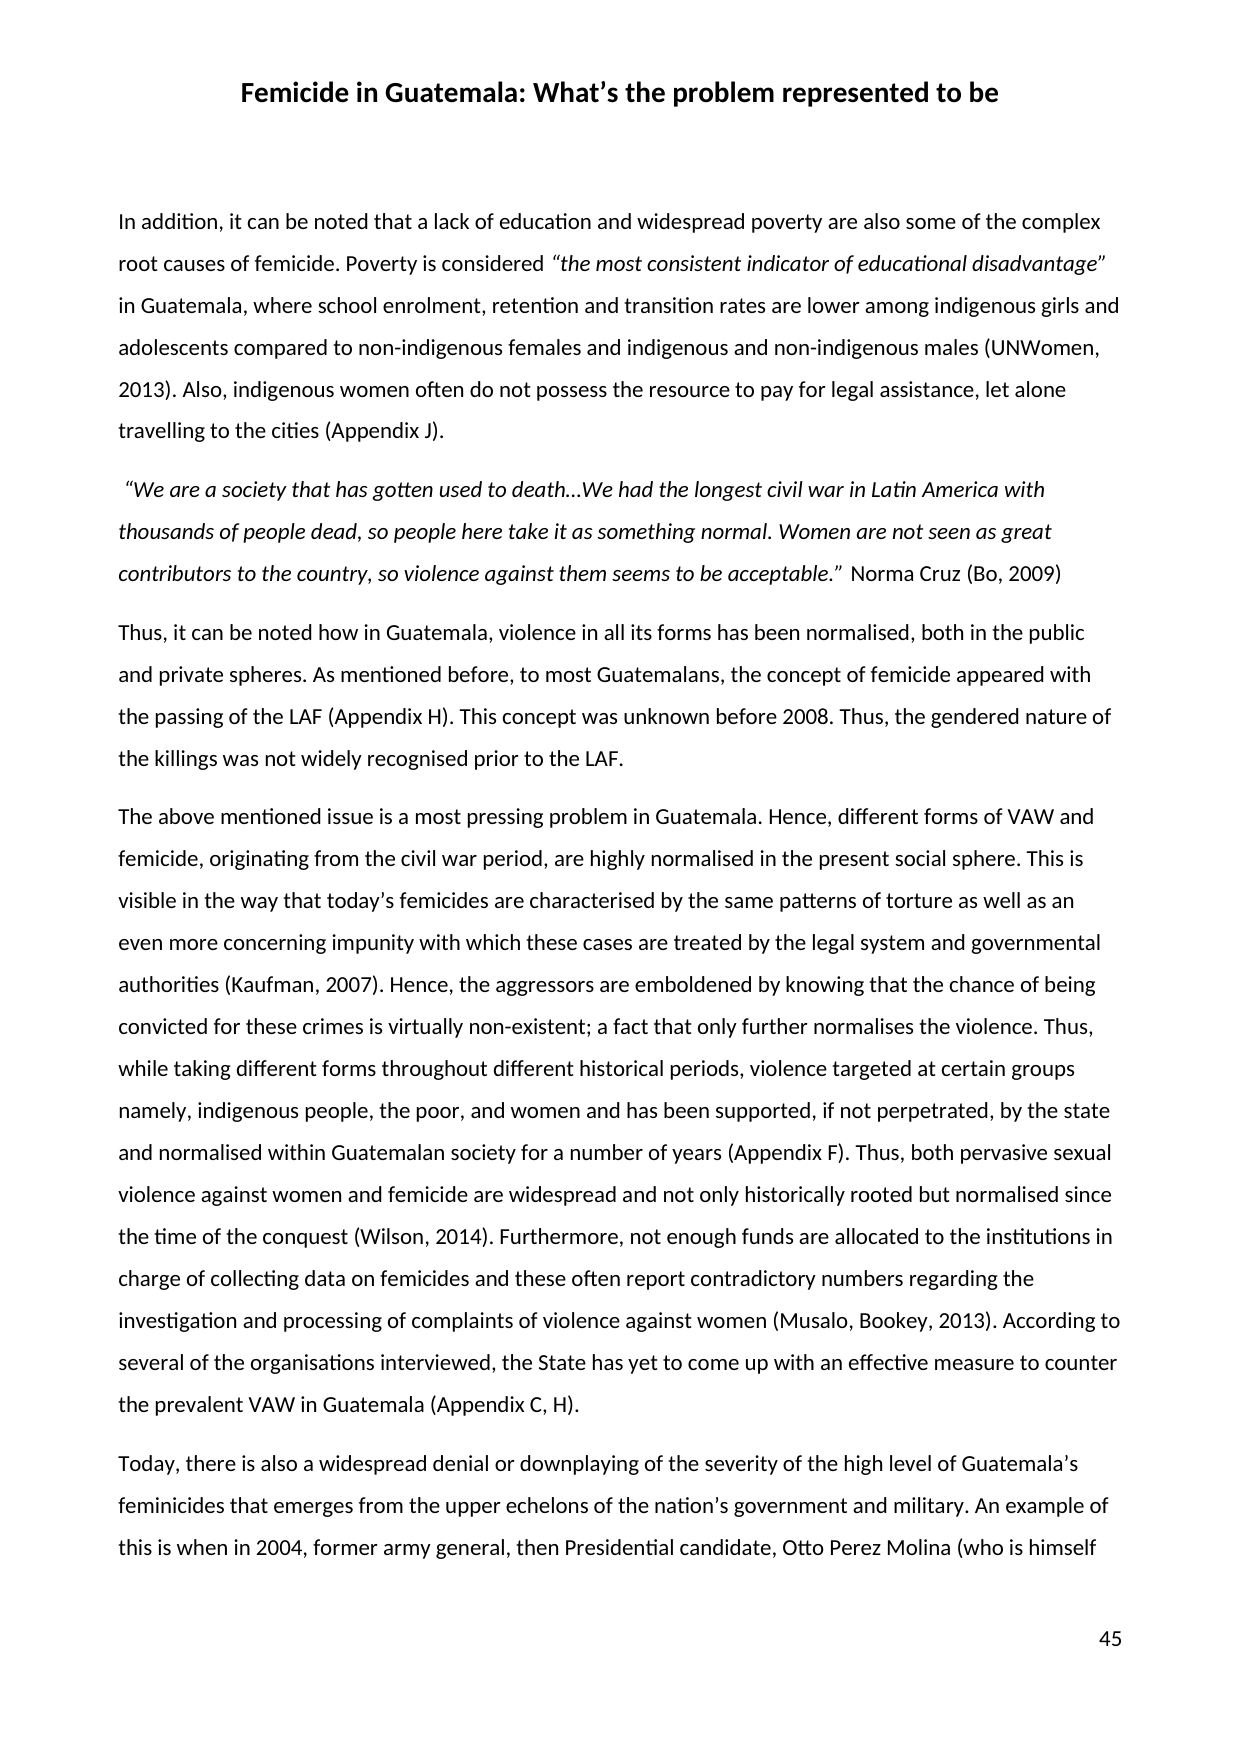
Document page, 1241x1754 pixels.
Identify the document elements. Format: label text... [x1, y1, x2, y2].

text Thus, it can be noted how in Guatemala, violence in all its forms has been normalised, both in the public and private spheres. As mentioned before, to most Guatemalans, the concept of femicide appeared with the passing of the LAF (Appendix H). This concept was unknown before 2008. Thus, the gendered nature of the killings was not widely recognised prior to the LAF. [118, 618, 1122, 772]
text The above mentioned issue is a most pressing problem in Guatemala. Hence, different forms of VAW and femicide, originating from the civil war period, are highly normalised in the present social sphere. This is visible in the way that today’s femicides are characterised by the same patterns of torture as well as an even more concerning impunity with which these cases are treated by the legal system and governmental authorities (Kaufman, 2007). Hence, the aggressors are emboldened by knowing that the chance of being convicted for these crimes is virtually non-existent; a fact that only further normalises the violence. Thus, while taking different forms throughout different historical periods, violence targeted at certain groups namely, indigenous people, the poor, and women and has been supported, if not perpetrated, by the state and normalised within Guatemalan society for a number of years (Appendix F). Thus, both pervasive sexual violence against women and femicide are widespread and not only historically rooted but normalised since the time of the conquest (Wilson, 2014). Furthermore, not enough funds are allocated to the institutions in charge of collecting data on femicides and these often report contradictory numbers regarding the investigation and processing of complaints of violence against women (Musalo, Bookey, 2013). According to several of the organisations interviewed, the State has yet to come up with an effective measure to counter the prevalent VAW in Guatemala (Appendix C, H). [118, 802, 1122, 1418]
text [118, 1449, 1122, 1561]
text In addition, it can be noted that a lack of education and widespread poverty are also some of the complex root causes of femicide. Poverty is considered “the most consistent indicator of educational disadvantage” in Guatemala, where school enrolment, retention and transition rates are lower among indigenous girls and adolescents compared to non-indigenous females and indigenous and non-indigenous males (UNWomen, 2013). Also, indigenous women often do not possess the resource to pay for legal assistance, let alone travelling to the cities (Appendix J). [118, 207, 1122, 445]
text “We are a society that has gotten used to death…We had the longest civil war in Latin America with thousands of people dead, so people here take it as something normal. Women are not seen as great contributors to the country, so violence against them seems to be acceptable.” Norma Cruz (Bo, 2009) [118, 475, 1122, 587]
